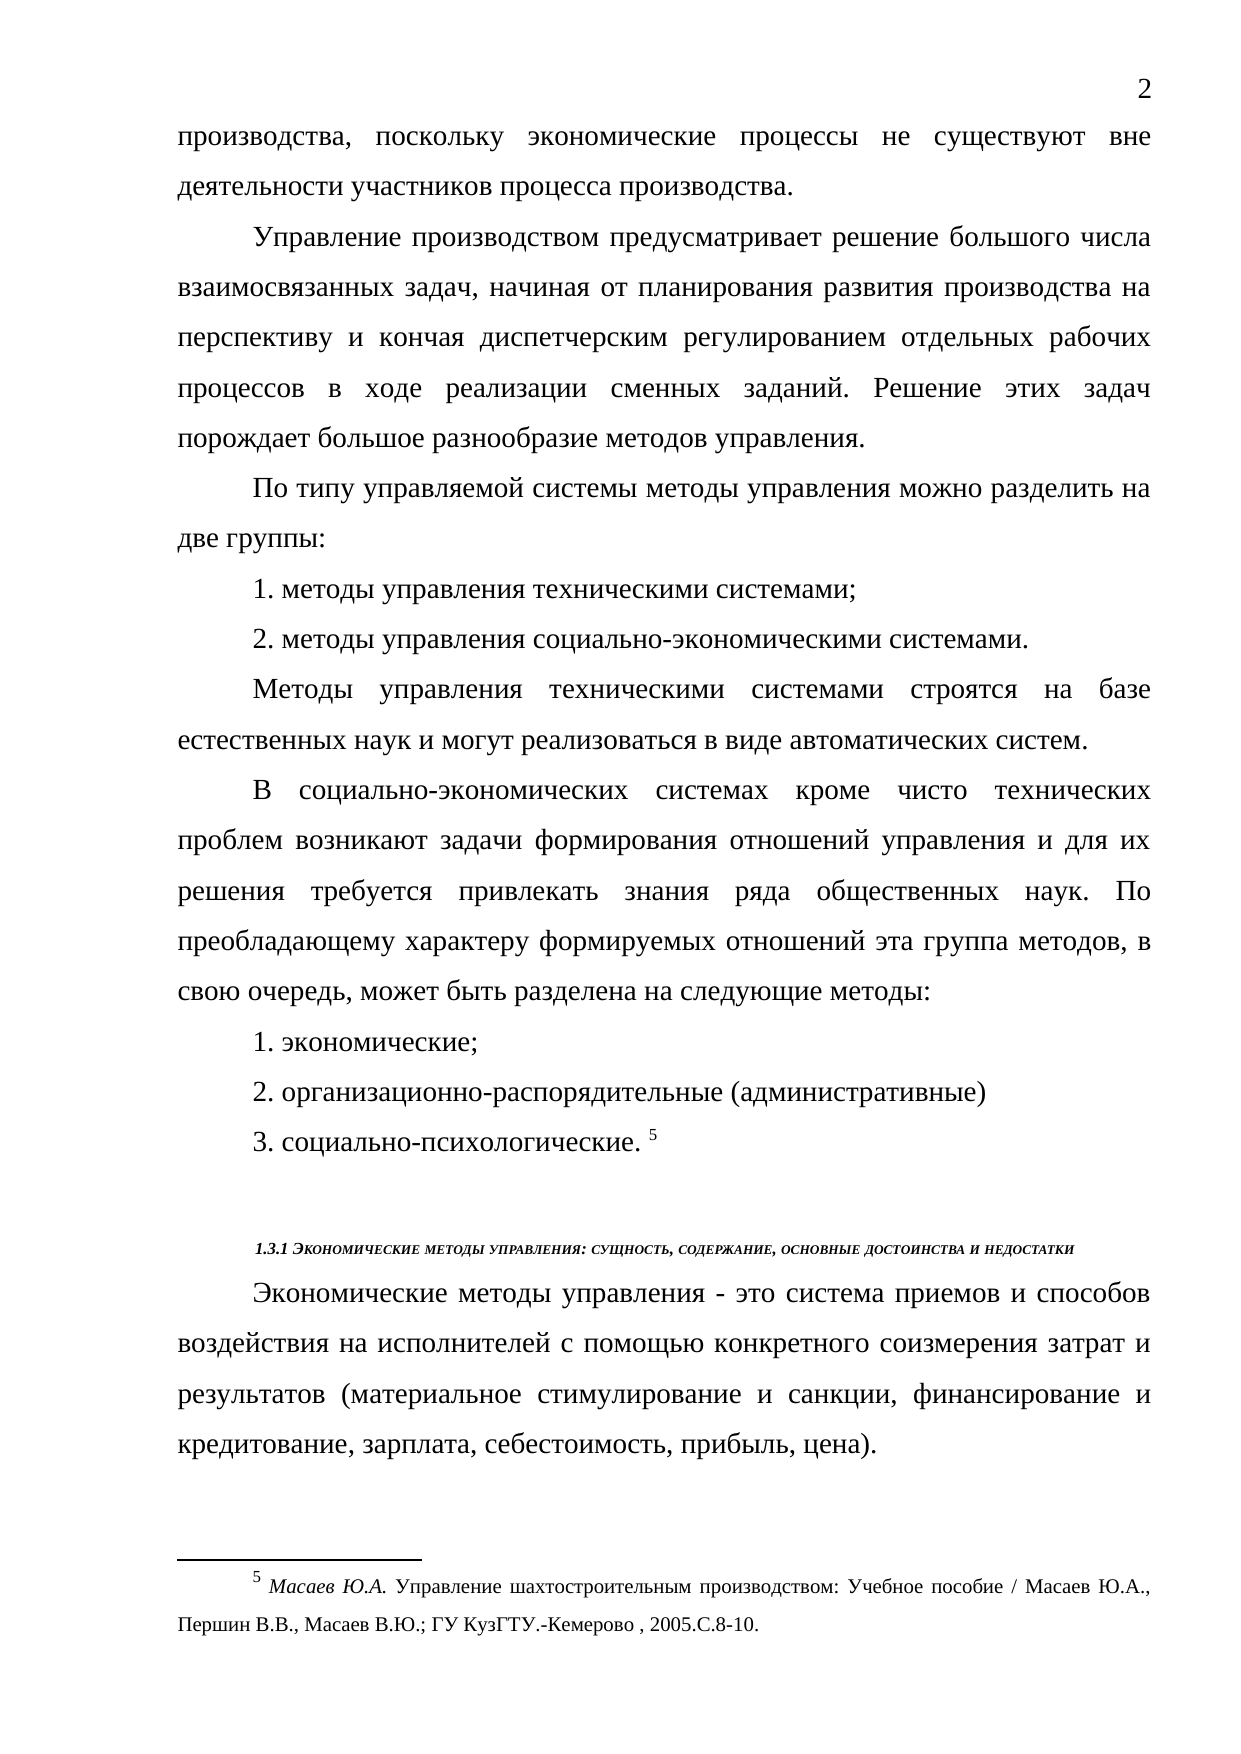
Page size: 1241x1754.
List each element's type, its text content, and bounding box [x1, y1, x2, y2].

subtitle 1.3.1 Экономические методы управления: сущность, содержание, основные достоинства и недостатки [177, 1225, 1152, 1258]
text 3. социально-психологические. [177, 1124, 1152, 1158]
text Методы управления техническими системами строятся на базе естественных наук и могут реализоваться в виде автоматических систем. [177, 672, 1152, 755]
text По типу управляемой системы методы управления можно разделить на две группы: [177, 470, 1152, 554]
text 1. экономические; [177, 1024, 1152, 1057]
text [177, 118, 1152, 202]
text Управление производством предусматривает решение большого числа взаимосвязанных задач, начиная от планирования развития производства на перспективу и кончая диспетчерским регулированием отдельных рабочих процессов в ходе реализации сменных заданий. Решение этих задач порождает большое разнообразие методов управления. [177, 219, 1152, 453]
text 2. организационно-распорядительные (административные) [177, 1074, 1152, 1108]
text 1. методы управления техническими системами; [177, 571, 1152, 604]
text В социально-экономических системах кроме чисто технических проблем возникают задачи формирования отношений управления и для их решения требуется привлекать знания ряда общественных наук. По преобладающему характеру формируемых отношений эта группа методов, в свою очередь, может быть разделена на следующие методы: [177, 772, 1152, 1007]
text Экономические методы управления - это система приемов и способов воздействия на исполнителей с помощью конкретного соизмерения затрат и результатов (материальное стимулирование и санкции, финансирование и кредитование, зарплата, себестоимость, прибыль, цена). [177, 1275, 1152, 1460]
text 2. методы управления социально-экономическими системами. [177, 621, 1152, 655]
